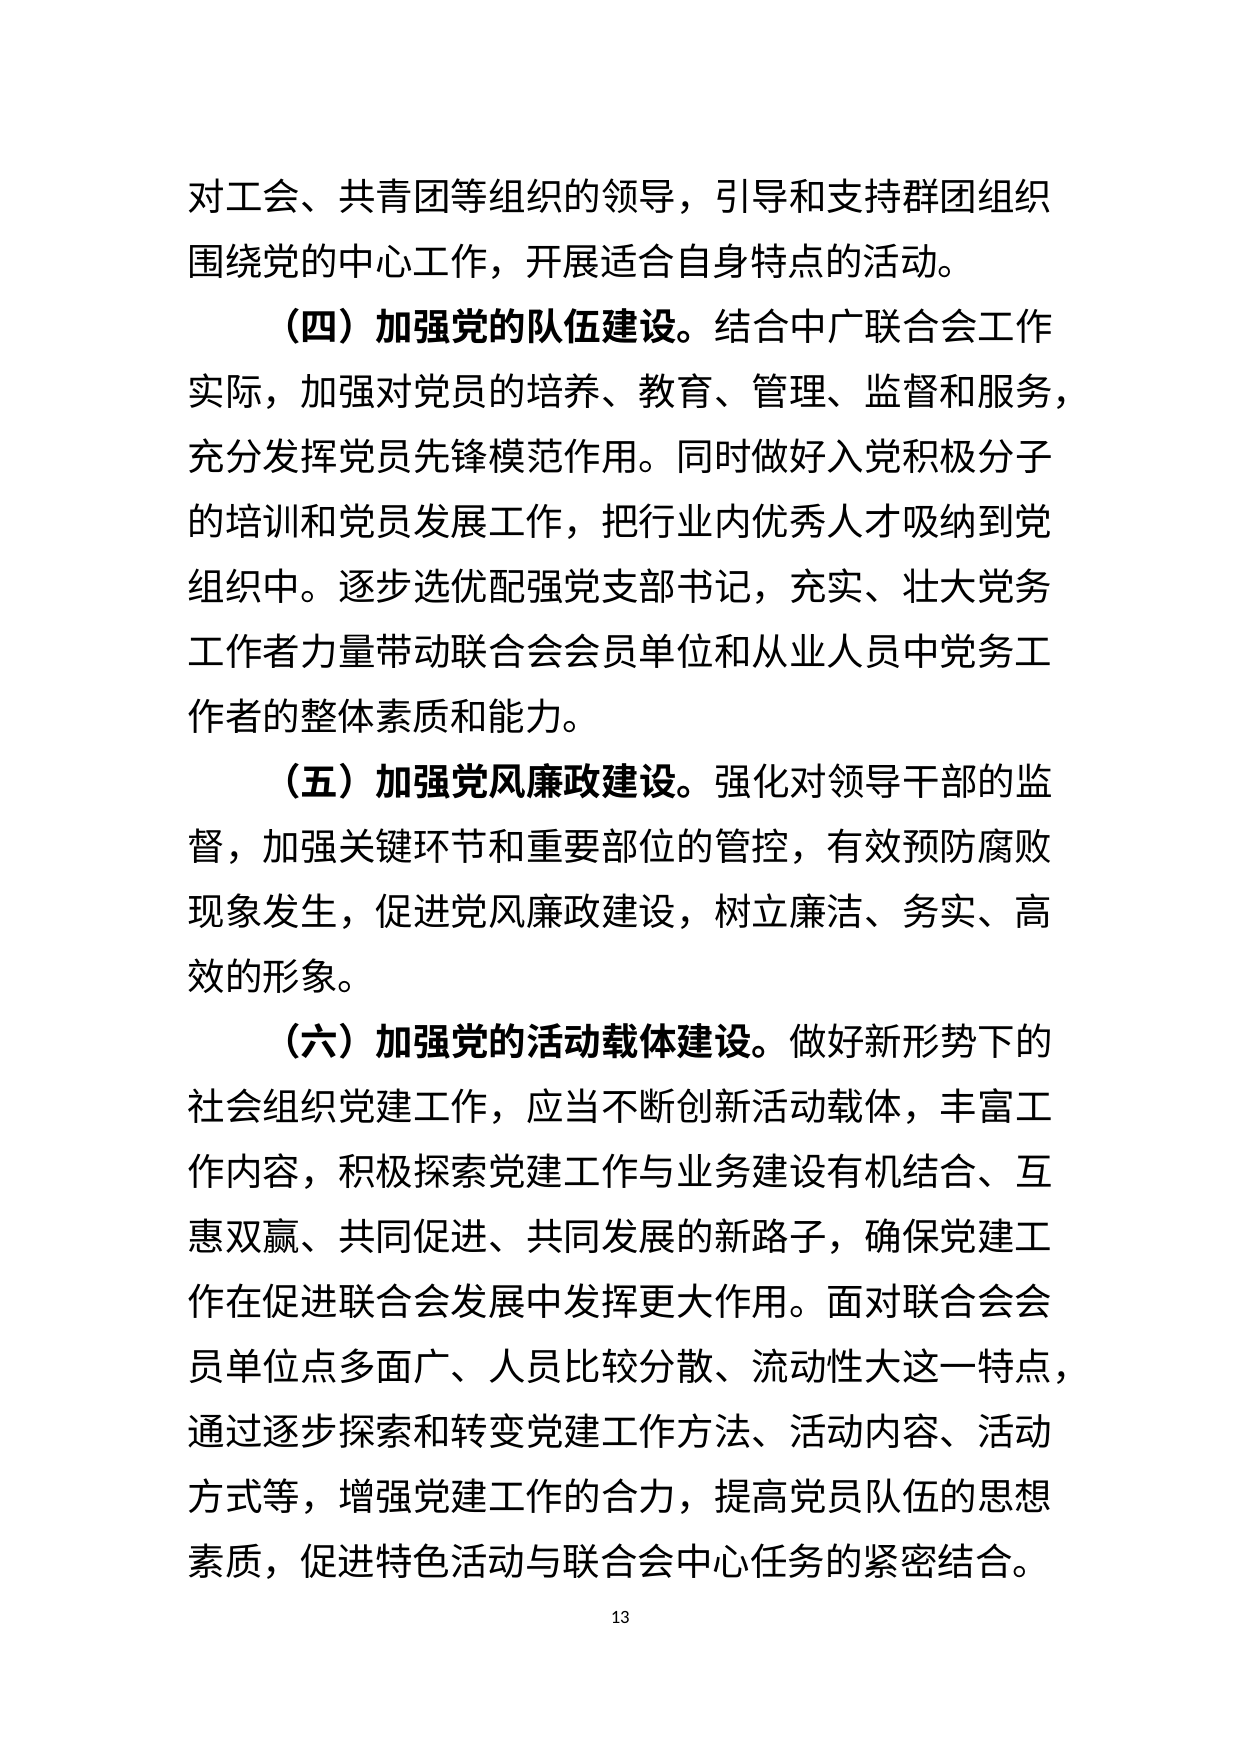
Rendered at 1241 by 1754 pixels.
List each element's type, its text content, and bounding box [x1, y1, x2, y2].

text （六）加强党的活动载体建设。做好新形势下的社会组织党建工作，应当不断创新活动载体，丰富工作内容，积极探索党建工作与业务建设有机结合、互惠双赢、共同促进、共同发展的新路子，确保党建工作在促进联合会发展中发挥更大作用。面对联合会会员单位点多面广、人员比较分散、流动性大这一特点，通过逐步探索和转变党建工作方法、活动内容、活动方式等，增强党建工作的合力，提高党员队伍的思想素质，促进特色活动与联合会中心任务的紧密结合。 [187, 1007, 1053, 1592]
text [187, 162, 1053, 292]
text （五）加强党风廉政建设。强化对领导干部的监督，加强关键环节和重要部位的管控，有效预防腐败现象发生，促进党风廉政建设，树立廉洁、务实、高效的形象。 [187, 747, 1053, 1007]
text （四）加强党的队伍建设。结合中广联合会工作实际，加强对党员的培养、教育、管理、监督和服务，充分发挥党员先锋模范作用。同时做好入党积极分子的培训和党员发展工作，把行业内优秀人才吸纳到党组织中。逐步选优配强党支部书记，充实、壮大党务工作者力量带动联合会会员单位和从业人员中党务工作者的整体素质和能力。 [187, 292, 1053, 747]
